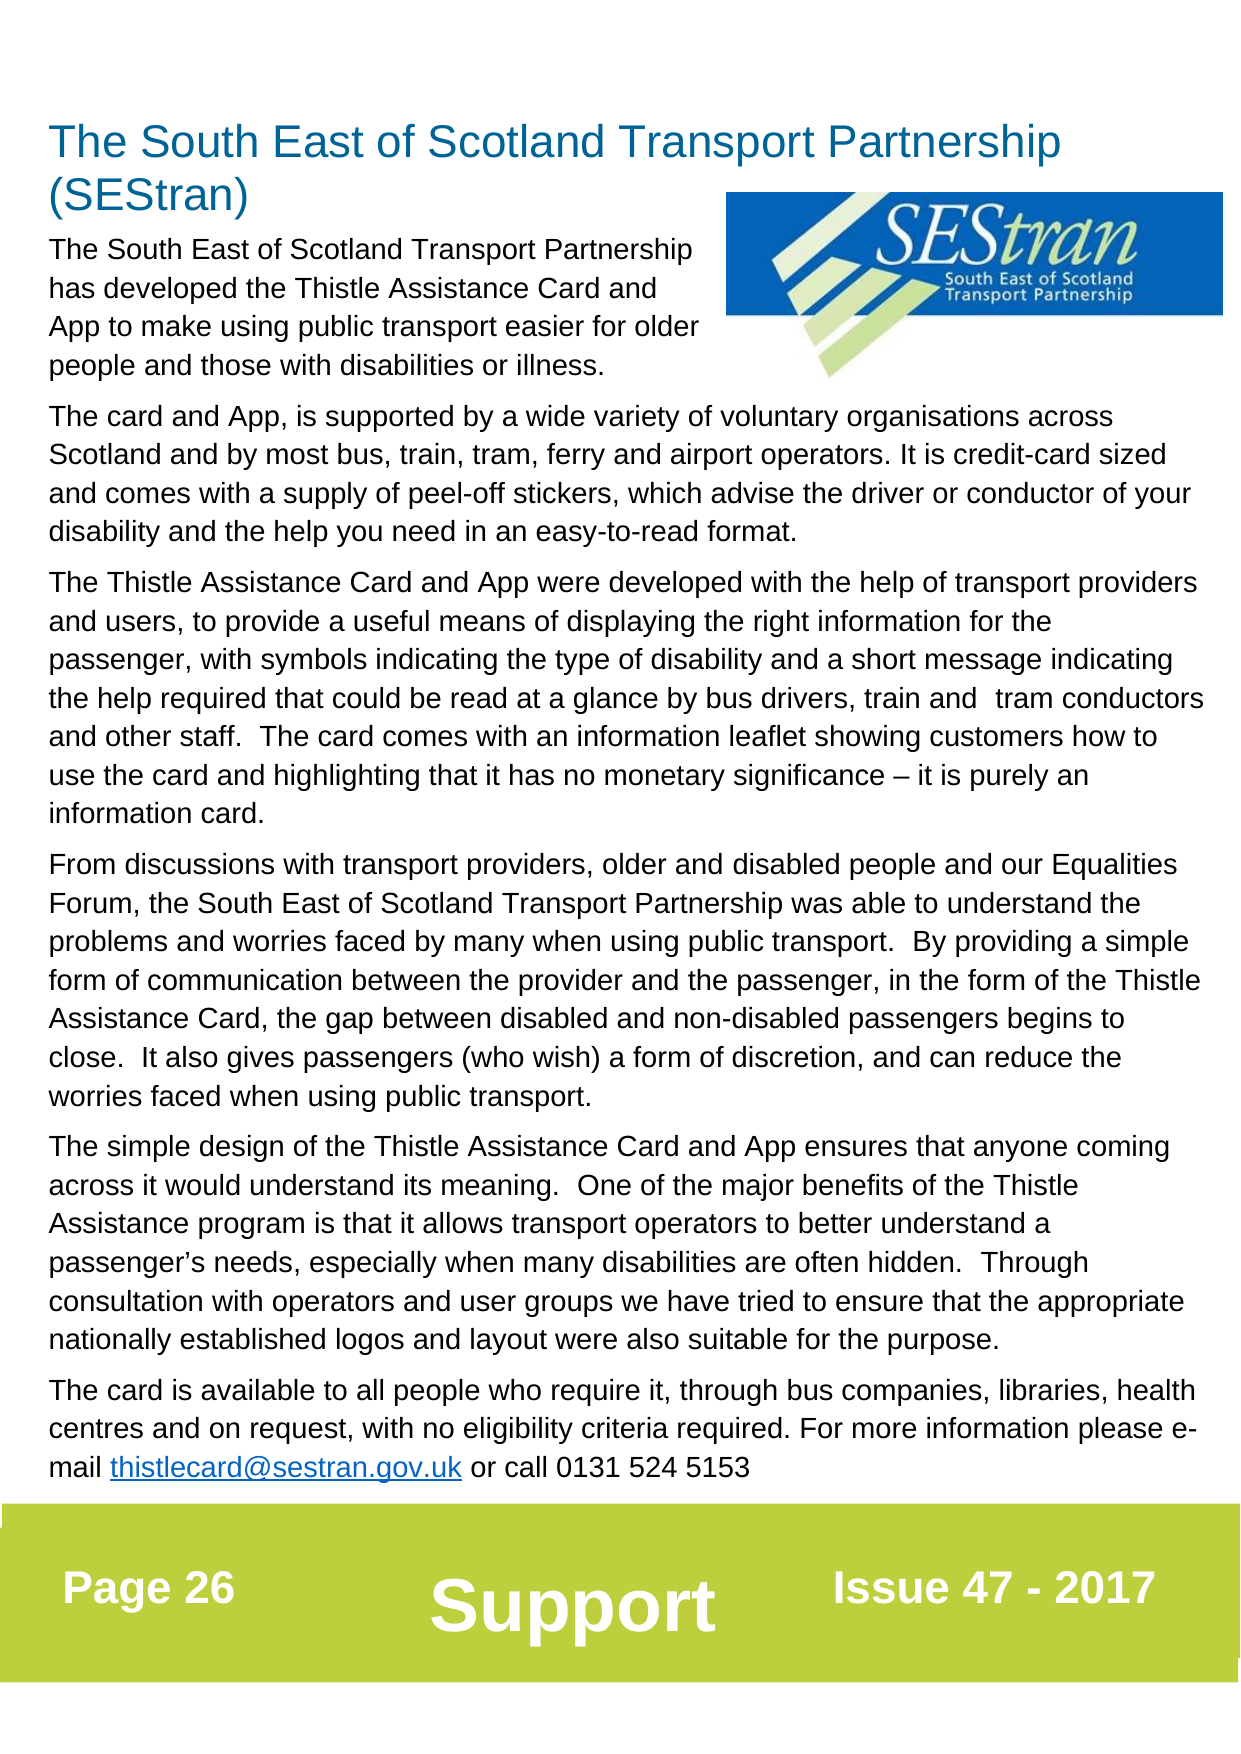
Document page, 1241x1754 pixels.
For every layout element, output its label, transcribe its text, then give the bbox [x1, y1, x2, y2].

text The card and App, is supported by a wide variety of voluntary organisations across Scotland and by most bus, train, tram, ferry and airport operators. It is credit-card sized and comes with a supply of peel-off stickers, which advise the driver or conductor of your disability and the help you need in an easy-to-read format. [48, 399, 1204, 548]
text The Thistle Assistance Card and App were developed with the help of transport providers and users, to provide a useful means of displaying the right information for the passenger, with symbols indicating the type of disability and a short message indicating the help required that could be read at a glance by bus drivers, train and tram conductors and other staff. The card comes with an information leaflet showing customers how to use the card and highlighting that it has no monetary significance – it is purely an information card. [48, 565, 1204, 830]
text The card is available to all people who require it, through bus companies, libraries, health centres and on request, with no eligibility criteria required. For more information please e-mail thistlecard@sestran.gov.uk or call 0131 524 5153 [48, 1373, 1204, 1484]
text From discussions with transport providers, older and disabled people and our Equalities Forum, the South East of Scotland Transport Partnership was able to understand the problems and worries faced by many when using public transport. By providing a simple form of communication between the provider and the passenger, in the form of the Thistle Assistance Card, the gap between disabled and non-disabled passengers begins to close. It also gives passengers (who wish) a form of discretion, and can reduce the worries faced when using public transport. [48, 847, 1204, 1112]
text The simple design of the Thistle Assistance Card and App ensures that anyone coming across it would understand its meaning. One of the major benefits of the Thistle Assistance program is that it allows transport operators to better understand a passenger’s needs, especially when many disabilities are often hidden. Through consultation with operators and user groups we have tried to ensure that the appropriate nationally established logos and layout were also suitable for the purpose. [48, 1129, 1204, 1356]
text The South East of Scotland Transport Partnership has developed the Thistle Assistance Card and App to make using public transport easier for older people and those with disabilities or illness. [48, 232, 1204, 382]
subtitle The South East of Scotland Transport Partnership (SEStran) [48, 115, 1240, 220]
picture [726, 192, 1223, 378]
